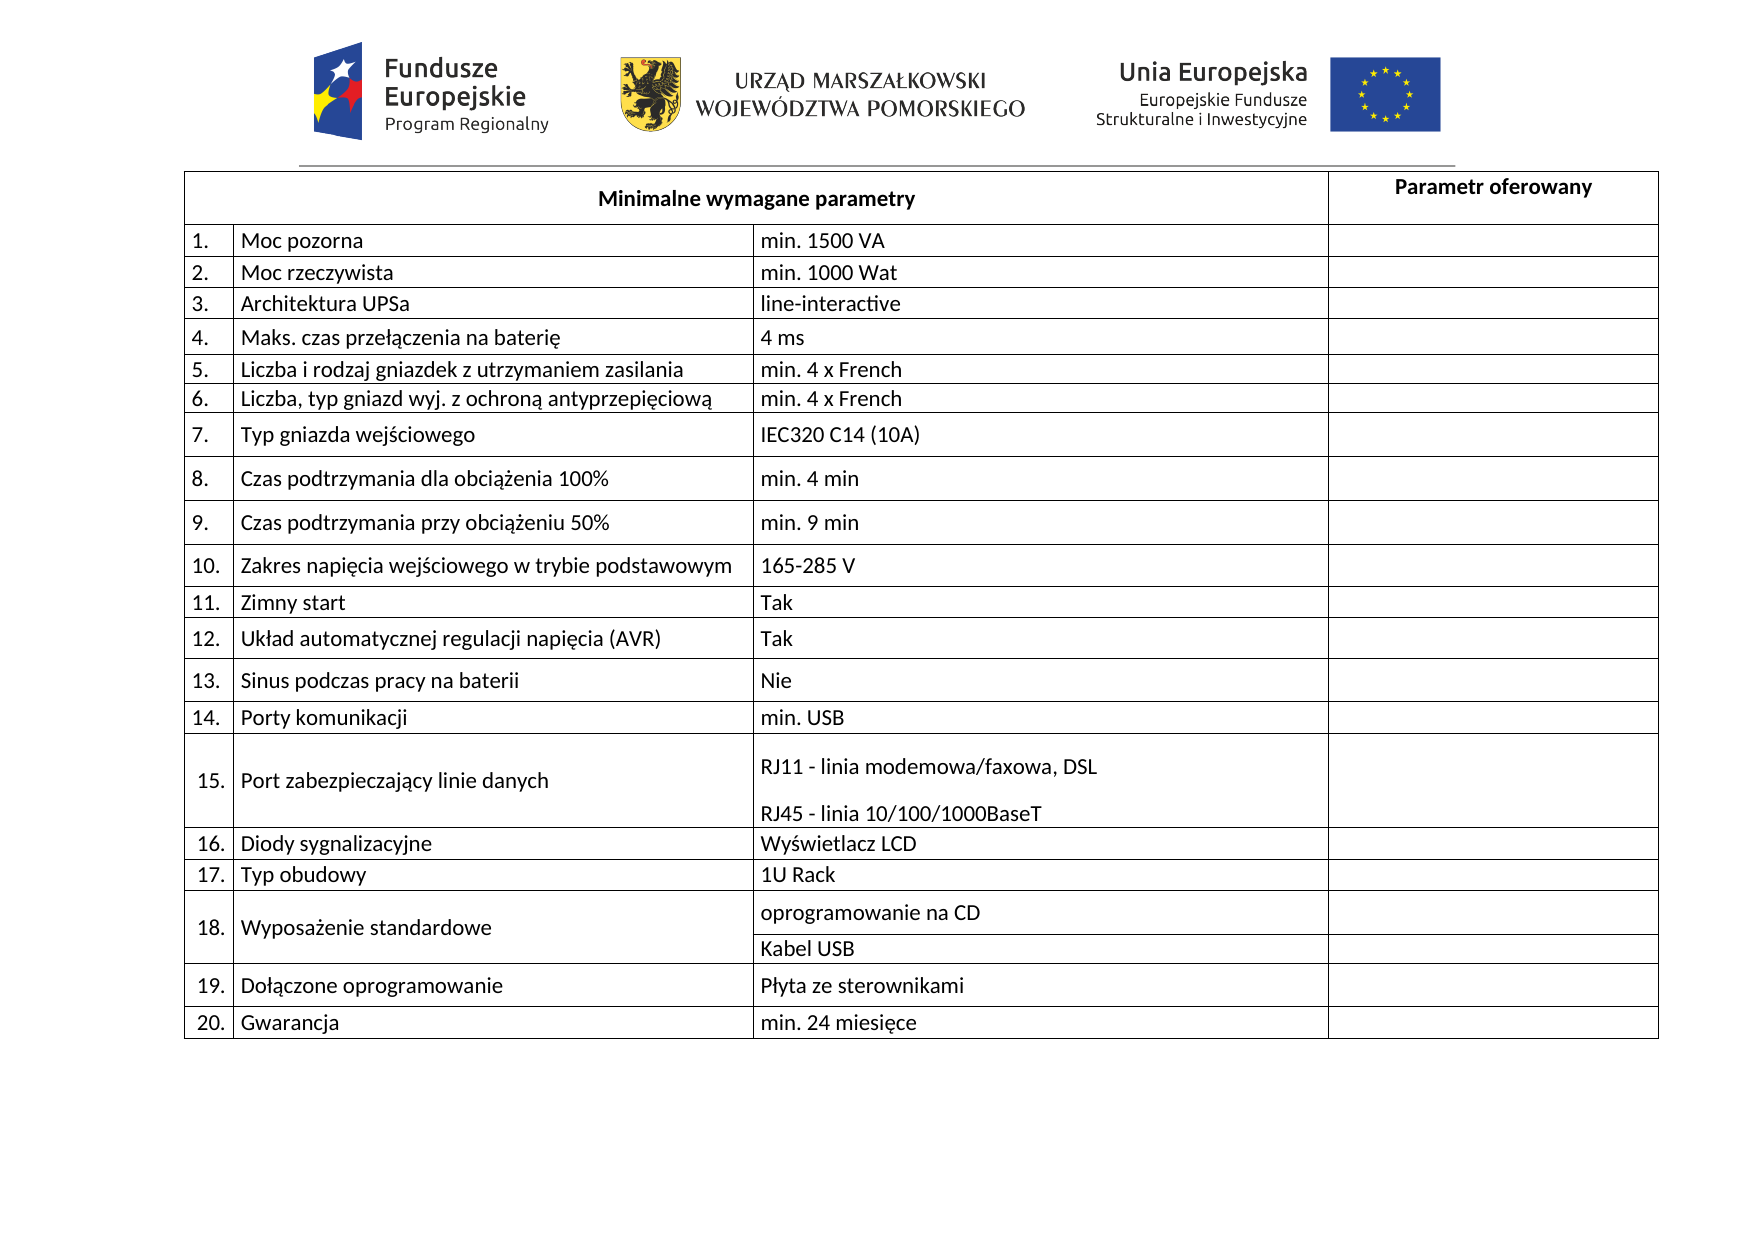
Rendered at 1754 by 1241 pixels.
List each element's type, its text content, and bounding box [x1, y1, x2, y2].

table_cell RJ11 - linia modemowa/faxowa, DSL [754, 734, 1328, 798]
table_cell Tak [754, 618, 1328, 657]
table_cell [1329, 413, 1658, 456]
table_cell Porty komunikacji [234, 702, 753, 732]
table_cell 4. [185, 319, 233, 354]
table_cell [1329, 891, 1658, 933]
table_cell 16. [185, 828, 233, 858]
table_cell [1329, 734, 1658, 798]
table_cell Kabel USB [754, 935, 1328, 962]
table_cell min. 24 miesięce [754, 1007, 1328, 1037]
table_cell [1329, 618, 1658, 657]
table_cell 4 ms [754, 319, 1328, 354]
table_cell 11. [185, 587, 233, 617]
table_cell Sinus podczas pracy na baterii [234, 659, 753, 701]
table_cell min. 9 min [754, 501, 1328, 543]
table_cell 15. [185, 734, 233, 827]
table_cell 17. [185, 860, 233, 890]
table_cell 7. [185, 413, 233, 456]
table_cell 6. [185, 384, 233, 412]
table_cell Nie [754, 659, 1328, 701]
table_cell Typ obudowy [234, 860, 753, 890]
table_cell line-interactive [754, 288, 1328, 318]
table_cell 5. [185, 355, 233, 383]
table_cell 1U Rack [754, 860, 1328, 890]
table_cell 19. [185, 964, 233, 1006]
table_cell 10. [185, 545, 233, 586]
table_cell [1329, 257, 1658, 287]
table_cell oprogramowanie na CD [754, 891, 1328, 933]
table_cell [1329, 860, 1658, 890]
table_cell [1329, 355, 1658, 383]
picture [298, 42, 1456, 167]
table_cell 3. [185, 288, 233, 318]
table_cell Diody sygnalizacyjne [234, 828, 753, 858]
table_cell Moc pozorna [234, 225, 753, 256]
table_cell Architektura UPSa [234, 288, 753, 318]
table_cell Zakres napięcia wejściowego w trybie podstawowym [234, 545, 753, 586]
table_cell [1329, 1007, 1658, 1037]
table_cell [1329, 798, 1658, 827]
table_cell 165-285 V [754, 545, 1328, 586]
table_cell 14. [185, 702, 233, 732]
table_cell [1329, 457, 1658, 500]
table_cell [1329, 964, 1658, 1006]
table_cell 18. [185, 891, 233, 962]
table_cell Dołączone oprogramowanie [234, 964, 753, 1006]
table_cell Czas podtrzymania przy obciążeniu 50% [234, 501, 753, 543]
table_cell Moc rzeczywista [234, 257, 753, 287]
table_cell [1329, 501, 1658, 543]
table_cell Płyta ze sterownikami [754, 964, 1328, 1006]
table_cell Zimny start [234, 587, 753, 617]
table_cell min. USB [754, 702, 1328, 732]
table_cell 8. [185, 457, 233, 500]
table_cell Parametr oferowany [1329, 172, 1658, 224]
table_cell [1329, 384, 1658, 412]
table_cell Wyposażenie standardowe [234, 891, 753, 962]
table_cell 2. [185, 257, 233, 287]
table_cell Port zabezpieczający linie danych [234, 734, 753, 827]
table_cell [1329, 319, 1658, 354]
table_cell [1329, 587, 1658, 617]
table_cell Liczba i rodzaj gniazdek z utrzymaniem zasilania [234, 355, 753, 383]
table_cell Czas podtrzymania dla obciążenia 100% [234, 457, 753, 500]
table_cell Wyświetlacz LCD [754, 828, 1328, 858]
table_cell IEC320 C14 (10A) [754, 413, 1328, 456]
table_cell [1329, 659, 1658, 701]
table_cell RJ45 - linia 10/100/1000BaseT [754, 798, 1328, 827]
table_cell Układ automatycznej regulacji napięcia (AVR) [234, 618, 753, 657]
table_cell [1329, 828, 1658, 858]
table_cell 9. [185, 501, 233, 543]
table_cell 1. [185, 225, 233, 256]
table_cell Tak [754, 587, 1328, 617]
table_cell Maks. czas przełączenia na baterię [234, 319, 753, 354]
table_cell min. 1500 VA [754, 225, 1328, 256]
table_cell Typ gniazda wejściowego [234, 413, 753, 456]
table_cell 20. [185, 1007, 233, 1037]
table_cell Gwarancja [234, 1007, 753, 1037]
table_cell [1329, 288, 1658, 318]
table_cell min. 4 min [754, 457, 1328, 500]
table_cell 12. [185, 618, 233, 657]
table_cell min. 1000 Wat [754, 257, 1328, 287]
table_cell Liczba, typ gniazd wyj. z ochroną antyprzepięciową [234, 384, 753, 412]
table_cell [1329, 225, 1658, 256]
table_cell [1329, 702, 1658, 732]
table_cell min. 4 x French [754, 355, 1328, 383]
table_cell 13. [185, 659, 233, 701]
table_cell [1329, 545, 1658, 586]
table_cell min. 4 x French [754, 384, 1328, 412]
table_cell [1329, 935, 1658, 962]
table_cell Minimalne wymagane parametry [185, 172, 1328, 224]
